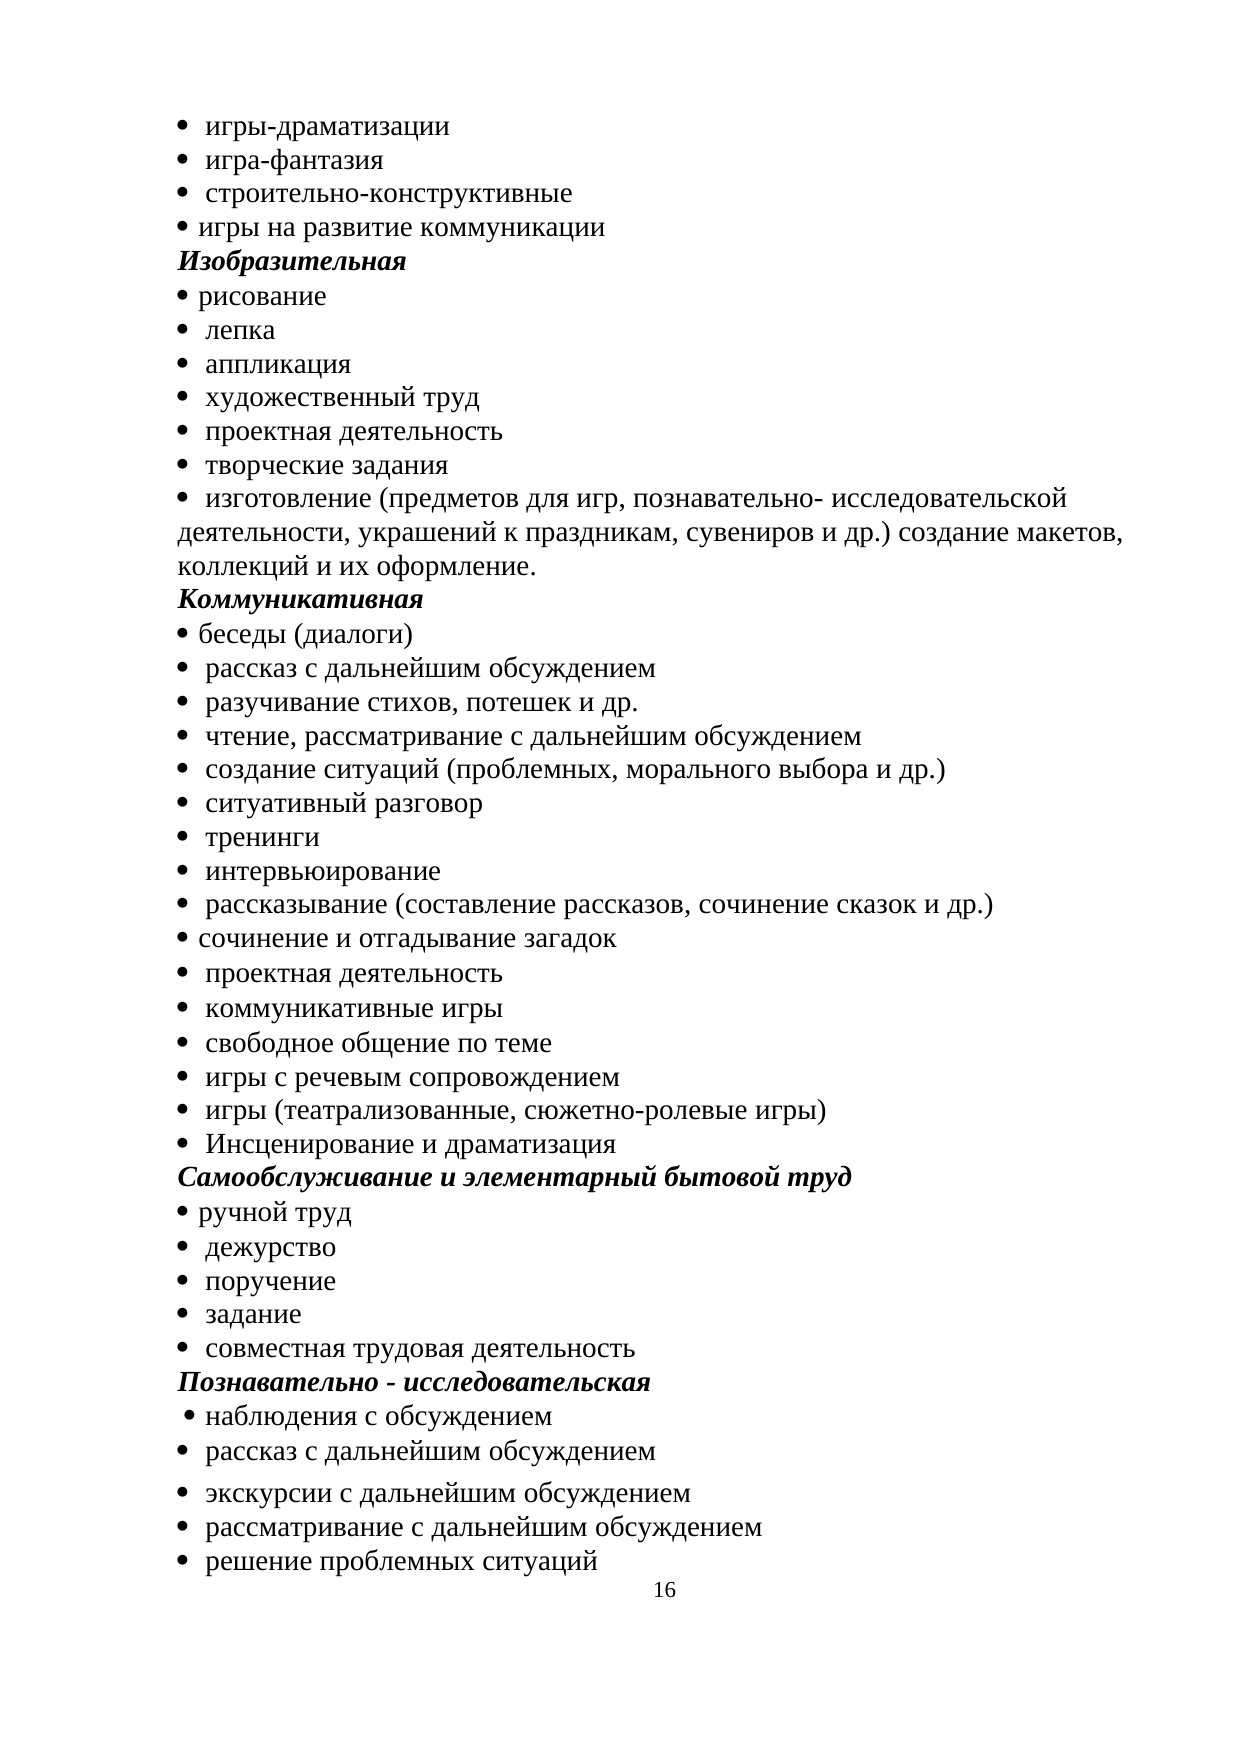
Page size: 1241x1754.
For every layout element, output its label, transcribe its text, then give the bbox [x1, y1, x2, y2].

text деятельности, украшений к праздникам, сувениров и др.) создание макетов, коллекций и их оформление. [177, 514, 1153, 581]
list интервьюирование [177, 853, 1196, 886]
list свободное общение по теме [177, 1025, 1196, 1058]
list поручение [177, 1263, 1196, 1296]
list задание [177, 1296, 1196, 1330]
list рассказывание (составление рассказов, сочинение сказок и др.) [177, 886, 1196, 920]
list строительно-конструктивные [177, 176, 1196, 209]
list проектная деятельность [177, 954, 1196, 989]
list рассматривание с дальнейшим обсуждением [177, 1509, 1196, 1543]
list сочинение и отгадывание загадок [177, 920, 1196, 954]
list чтение, рассматривание с дальнейшим обсуждением [177, 718, 1196, 752]
list совместная трудовая деятельность [177, 1330, 1196, 1363]
list создание ситуаций (проблемных, морального выбора и др.) [177, 752, 1196, 785]
list лепка [177, 312, 1196, 346]
list аппликация [177, 346, 1196, 379]
list разучивание стихов, потешек и др. [177, 684, 1196, 718]
list изготовление (предметов для игр, познавательно- исследовательской [177, 481, 1196, 514]
list наблюдения с обсуждением [184, 1398, 1196, 1433]
list творческие задания [177, 447, 1196, 481]
list ситуативный разговор [177, 785, 1196, 819]
list рисование [177, 277, 1196, 312]
list рассказ с дальнейшим обсуждением [177, 1433, 1196, 1467]
list рассказ с дальнейшим обсуждением [177, 651, 1196, 684]
list игры (театрализованные, сюжетно-ролевые игры) [177, 1092, 1196, 1126]
list ручной труд [177, 1193, 1196, 1229]
list художественный труд [177, 379, 1196, 413]
text Коммуникативная [177, 582, 1196, 615]
list экскурсии с дальнейшим обсуждением [177, 1476, 1196, 1509]
list коммуникативные игры [177, 989, 1196, 1025]
text Познавательно - исследовательская [177, 1364, 1196, 1398]
list тренинги [177, 819, 1196, 853]
list Инсценирование и драматизация [177, 1126, 1196, 1159]
list игра-фантазия [177, 142, 1196, 176]
list игры на развитие коммуникации [177, 209, 1196, 243]
list решение проблемных ситуаций [177, 1543, 1196, 1577]
list игры-драматизации [177, 108, 1196, 142]
list проектная деятельность [177, 413, 1196, 447]
list дежурство [177, 1229, 1196, 1263]
text Изобразительная [177, 244, 1196, 277]
list беседы (диалоги) [177, 615, 1196, 651]
text Самообслуживание и элементарный бытовой труд [177, 1160, 1196, 1193]
list игры с речевым сопровождением [177, 1059, 1196, 1092]
